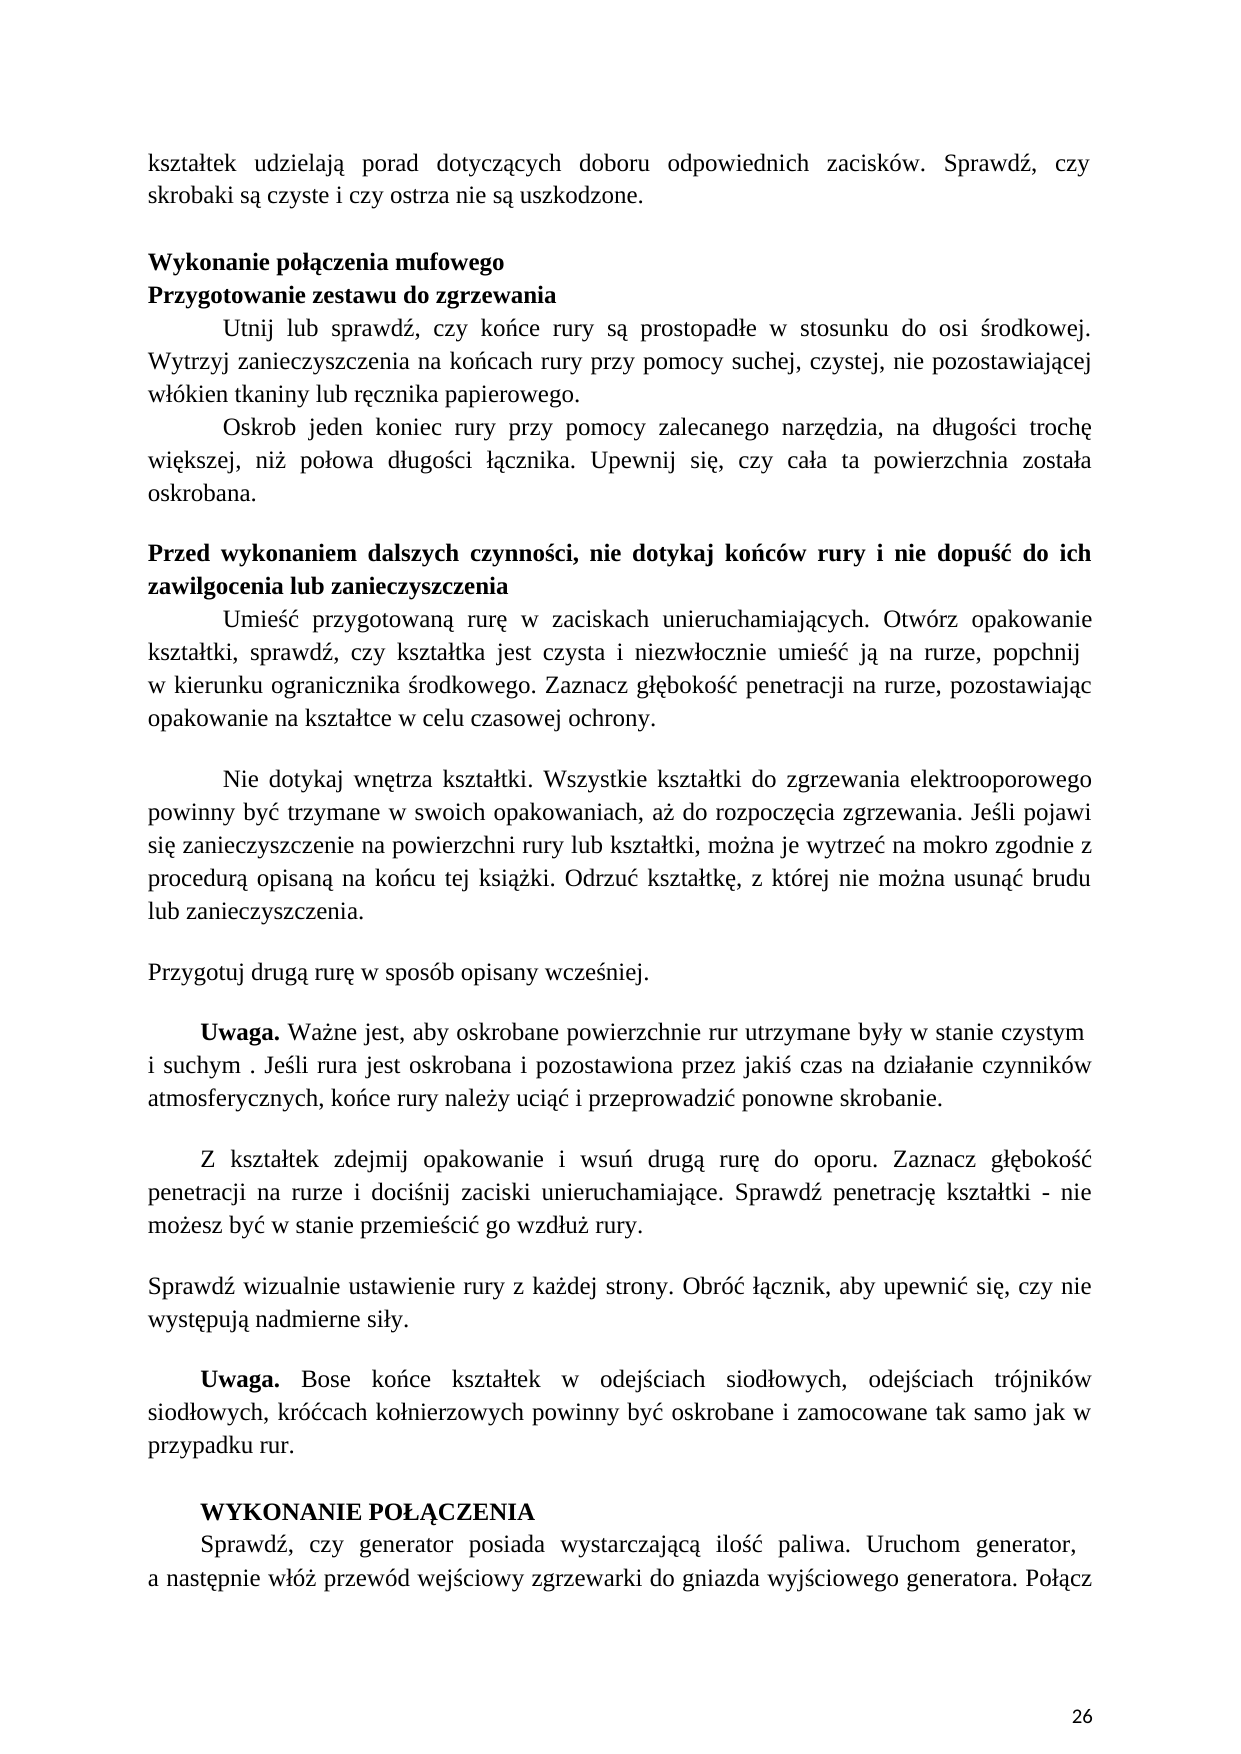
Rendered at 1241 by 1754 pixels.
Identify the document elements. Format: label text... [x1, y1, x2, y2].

text Przed wykonaniem dalszych czynności, nie dotykaj końców rury i nie dopuść do ich zawilgocenia lub zanieczyszczenia [148, 538, 1093, 600]
text Przygotowanie zestawu do zgrzewania [148, 280, 1093, 308]
text Uwaga. Bose końce kształtek w odejściach siodłowych, odejściach trójników siodłowych, króćcach kołnierzowych powinny być oskrobane i zamocowane tak samo jak w przypadku rur. [148, 1364, 1093, 1459]
text Przygotuj drugą rurę w sposób opisany wcześniej. [148, 957, 1093, 986]
text Nie dotykaj wnętrza kształtki. Wszystkie kształtki do zgrzewania elektrooporowego powinny być trzymane w swoich opakowaniach, aż do rozpoczęcia zgrzewania. Jeśli pojawi się zanieczyszczenie na powierzchni rury lub kształtki, można je wytrzeć na mokro zgodnie z procedurą opisaną na końcu tej książki. Odrzuć kształtkę, z której nie można usunąć brudu lub zanieczyszczenia. [148, 764, 1093, 925]
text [148, 148, 1091, 209]
text Uwaga. Ważne jest, aby oskrobane powierzchnie rur utrzymane były w stanie czystym i suchym . Jeśli rura jest oskrobana i pozostawiona przez jakiś czas na działanie czynników atmosferycznych, końce rury należy uciąć i przeprowadzić ponowne skrobanie. [148, 1017, 1093, 1112]
text Sprawdź wizualnie ustawienie rury z każdej strony. Obróć łącznik, aby upewnić się, czy nie występują nadmierne siły. [148, 1271, 1093, 1333]
text WYKONANIE POŁĄCZENIA [200, 1497, 1093, 1525]
text Umieść przygotowaną rurę w zaciskach unieruchamiających. Otwórz opakowanie kształtki, sprawdź, czy kształtka jest czysta i niezwłocznie umieść ją na rurze, popchnij w kierunku ogranicznika środkowego. Zaznacz głębokość penetracji na rurze, pozostawiając opakowanie na kształtce w celu czasowej ochrony. [148, 604, 1093, 732]
text Utnij lub sprawdź, czy końce rury są prostopadłe w stosunku do osi środkowej. Wytrzyj zanieczyszczenia na końcach rury przy pomocy suchej, czystej, nie pozostawiającej włókien tkaniny lub ręcznika papierowego. [148, 313, 1093, 407]
text Z kształtek zdejmij opakowanie i wsuń drugą rurę do oporu. Zaznacz głębokość penetracji na rurze i dociśnij zaciski unieruchamiające. Sprawdź penetrację kształtki - nie możesz być w stanie przemieścić go wzdłuż rury. [148, 1144, 1093, 1239]
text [148, 1529, 1093, 1591]
text Wykonanie połączenia mufowego [148, 247, 1093, 275]
text Oskrob jeden koniec rury przy pomocy zalecanego narzędzia, na długości trochę większej, niż połowa długości łącznika. Upewnij się, czy cała ta powierzchnia została oskrobana. [148, 412, 1093, 507]
